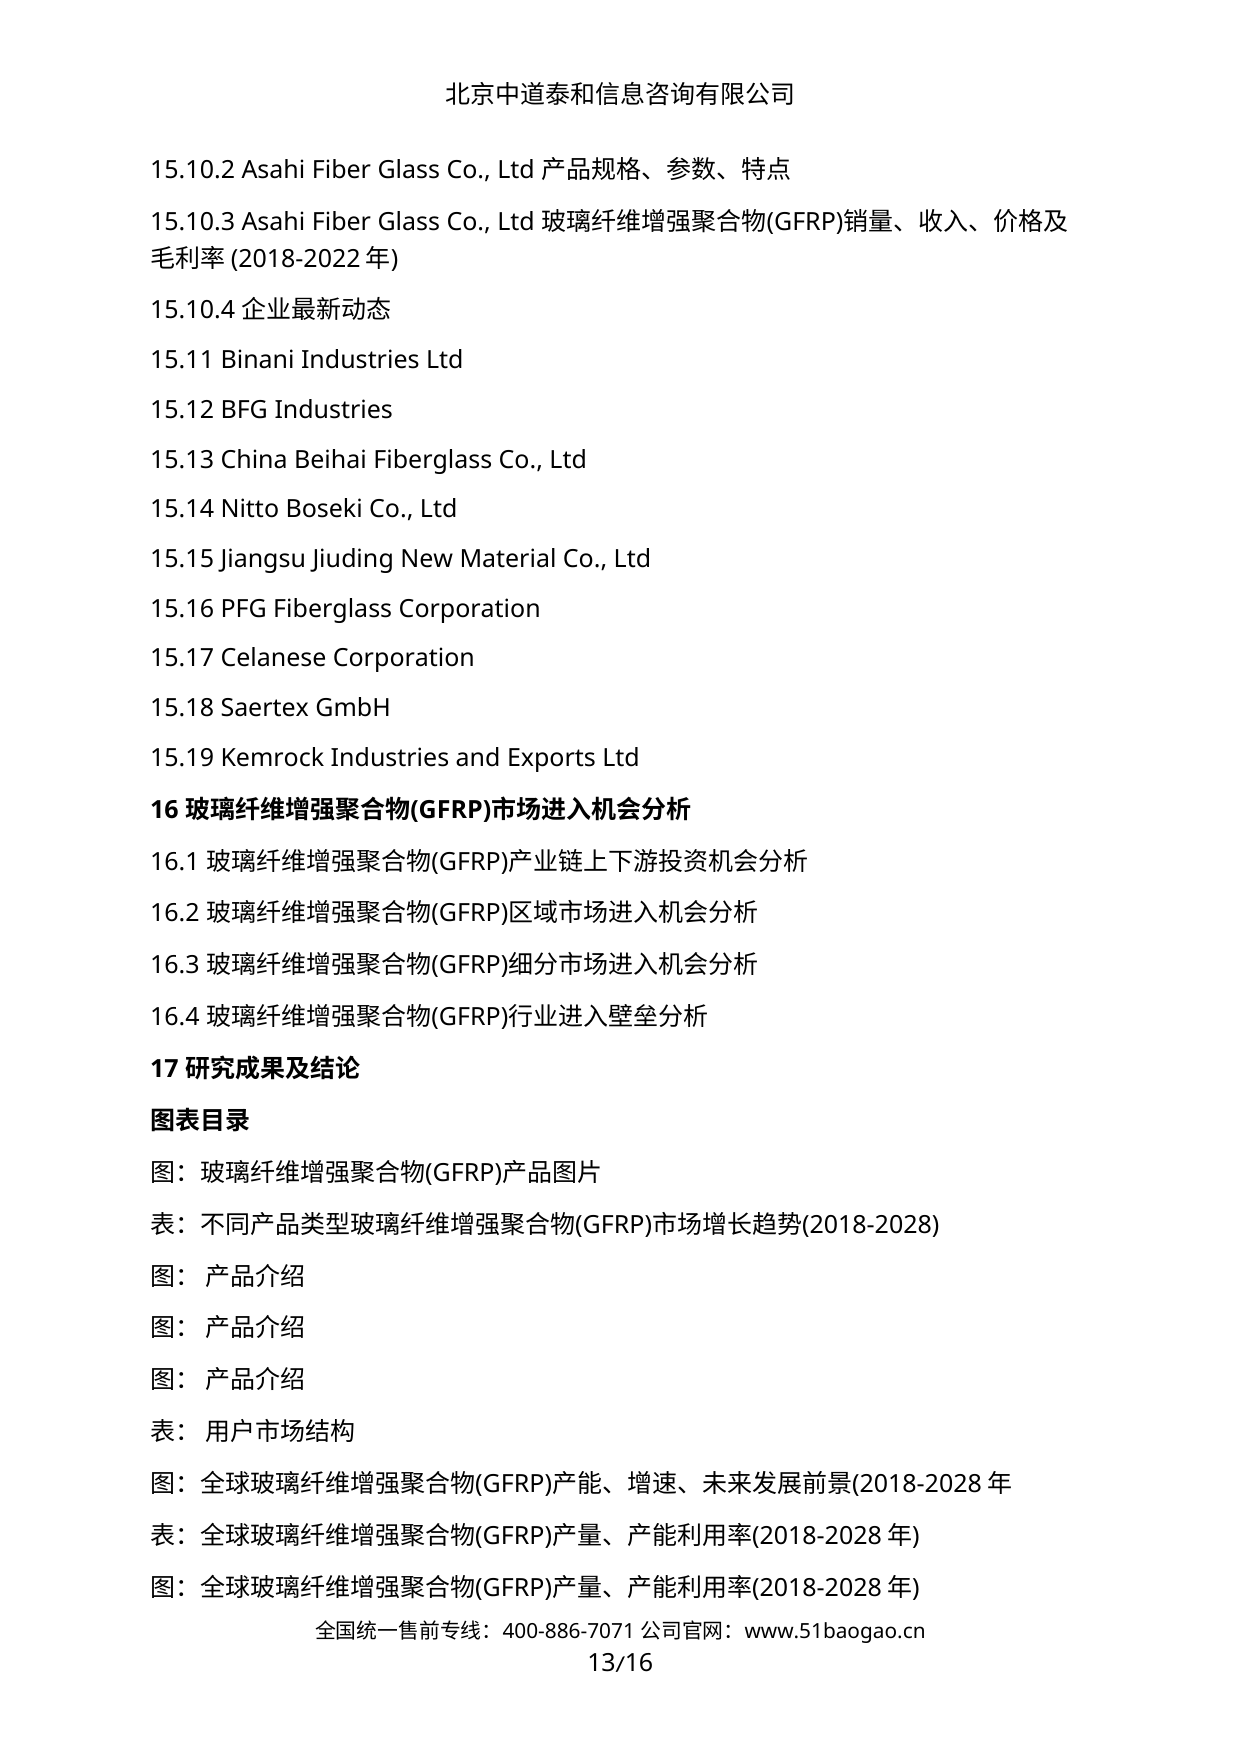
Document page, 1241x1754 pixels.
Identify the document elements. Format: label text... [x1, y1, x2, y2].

text 图：全球玻璃纤维增强聚合物(GFRP)产量、产能利用率(2018-2028年) [150, 1567, 1090, 1603]
text 15.10.4 企业最新动态 [150, 290, 1090, 326]
text 15.18 Saertex GmbH [150, 690, 1090, 724]
text 图： 产品介绍 [150, 1256, 1090, 1292]
text 15.12 BFG Industries [150, 392, 1090, 426]
text 16.1 玻璃纤维增强聚合物(GFRP)产业链上下游投资机会分析 [150, 841, 1090, 877]
text 15.15 Jiangsu Jiuding New Material Co., Ltd [150, 541, 1090, 575]
text 15.16 PFG Fiberglass Corporation [150, 590, 1090, 624]
text 16 玻璃纤维增强聚合物(GFRP)市场进入机会分析 [150, 789, 1090, 825]
text 15.17 Celanese Corporation [150, 640, 1090, 674]
text 表：不同产品类型玻璃纤维增强聚合物(GFRP)市场增长趋势(2018-2028) [150, 1204, 1090, 1240]
text 表： 用户市场结构 [150, 1412, 1090, 1448]
text 表：全球玻璃纤维增强聚合物(GFRP)产量、产能利用率(2018-2028年) [150, 1515, 1090, 1552]
text 15.10.3 Asahi Fiber Glass Co., Ltd 玻璃纤维增强聚合物(GFRP)销量、收入、价格及毛利率 (2018-2022年) [150, 202, 1090, 274]
text 15.13 China Beihai Fiberglass Co., Ltd [150, 441, 1090, 475]
text 16.4 玻璃纤维增强聚合物(GFRP)行业进入壁垒分析 [150, 997, 1090, 1033]
text 17 研究成果及结论 [150, 1048, 1090, 1085]
text 图： 产品介绍 [150, 1308, 1090, 1344]
text 15.19 Kemrock Industries and Exports Ltd [150, 739, 1090, 773]
text 16.3 玻璃纤维增强聚合物(GFRP)细分市场进入机会分析 [150, 945, 1090, 981]
text 15.11 Binani Industries Ltd [150, 342, 1090, 376]
text 图：全球玻璃纤维增强聚合物(GFRP)产能、增速、未来发展前景(2018-2028年 [150, 1463, 1090, 1500]
text 15.14 Nitto Boseki Co., Ltd [150, 491, 1090, 525]
text 15.10.2 Asahi Fiber Glass Co., Ltd 产品规格、参数、特点 [150, 150, 1090, 186]
text 图： 产品介绍 [150, 1360, 1090, 1396]
text 16.2 玻璃纤维增强聚合物(GFRP)区域市场进入机会分析 [150, 893, 1090, 929]
text 图表目录 [150, 1100, 1090, 1137]
text 图：玻璃纤维增强聚合物(GFRP)产品图片 [150, 1152, 1090, 1188]
